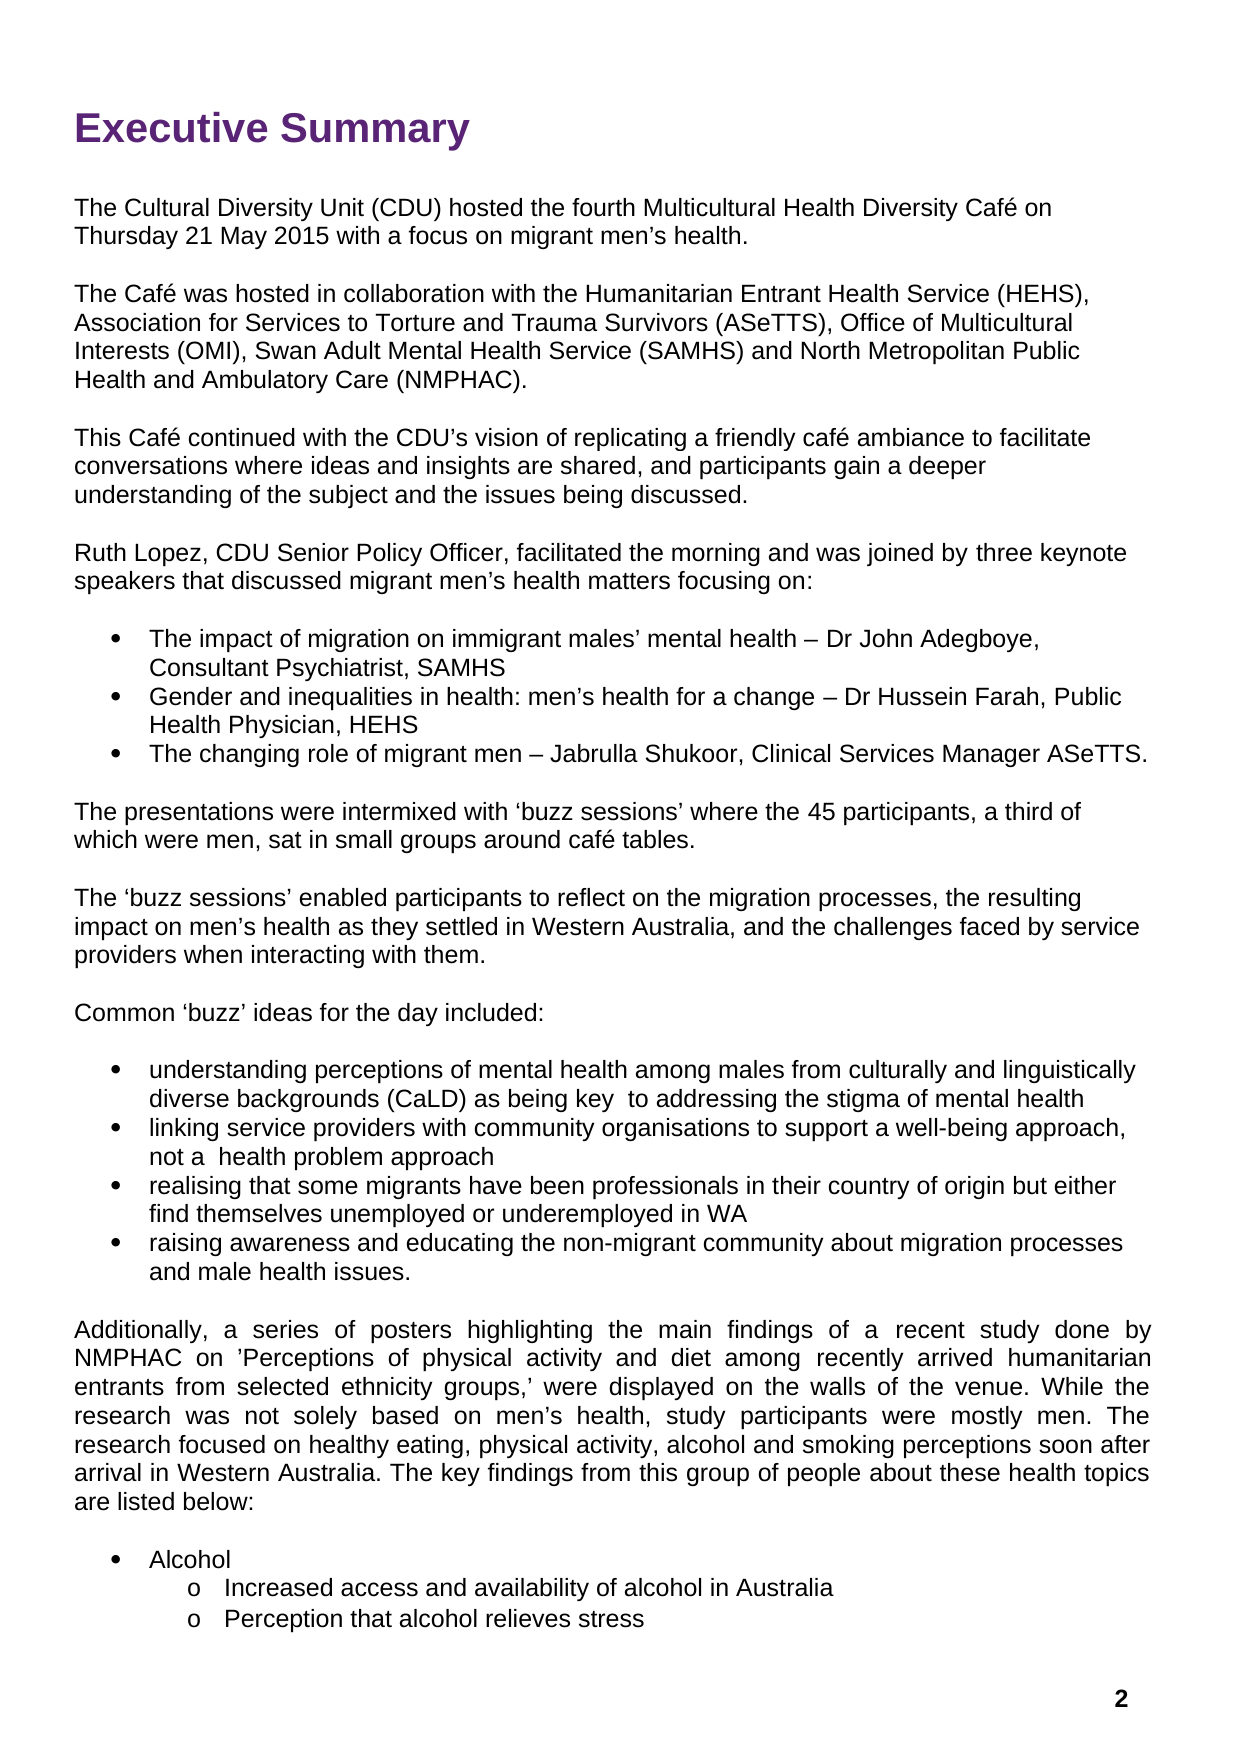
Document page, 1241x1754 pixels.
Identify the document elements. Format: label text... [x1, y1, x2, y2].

list raising awareness and educating the non-migrant community about migration processes and male health issues. [111, 1228, 1152, 1286]
text Ruth Lopez, CDU Senior Policy Officer, facilitated the morning and was joined by three keynote speakers that discussed migrant men’s health matters focusing on: [74, 538, 1152, 595]
list realising that some migrants have been professionals in their country of origin but either find themselves unemployed or underemployed in WA [111, 1171, 1152, 1228]
list Perception that alcohol relieves stress [186, 1604, 1152, 1635]
list Alcohol [111, 1544, 1152, 1573]
list linking service providers with community organisations to support a well-being approach, not a health problem approach [111, 1113, 1152, 1171]
list understanding perceptions of mental health among males from culturally and linguistically diverse backgrounds (CaLD) as being key to addressing the stigma of mental health [111, 1055, 1152, 1113]
subtitle Executive Summary [74, 103, 1152, 151]
text Additionally, a series of posters highlighting the main findings of a recent study done by NMPHAC on ’Perceptions of physical activity and diet among recently arrived humanitarian entrants from selected ethnicity groups,’ were displayed on the walls of the venue. While the research was not solely based on men’s health, study participants were mostly men. The research focused on healthy eating, physical activity, alcohol and smoking perceptions soon after arrival in Western Australia. The key findings from this group of people about these health topics are listed below: [74, 1314, 1152, 1516]
list Gender and inequalities in health: men’s health for a change – Dr Hussein Farah, Public Health Physician, HEHS [111, 681, 1152, 739]
list The impact of migration on immigrant males’ mental health – Dr John Adegboye, Consultant Psychiatrist, SAMHS [111, 624, 1152, 681]
text The ‘buzz sessions’ enabled participants to reflect on the migration processes, the resulting impact on men’s health as they settled in Western Australia, and the challenges faced by service providers when interacting with them. [74, 883, 1152, 969]
list The changing role of migrant men – Jabrulla Shukoor, Clinical Services Manager ASeTTS. [111, 739, 1152, 768]
text This Café continued with the CDU’s vision of replicating a friendly café ambiance to facilitate conversations where ideas and insights are shared, and participants gain a deeper understanding of the subject and the issues being discussed. [74, 423, 1152, 509]
list Increased access and availability of alcohol in Australia [186, 1573, 1152, 1604]
text Common ‘buzz’ ideas for the day included: [74, 998, 1152, 1027]
text The Café was hosted in collaboration with the Humanitarian Entrant Health Service (HEHS), Association for Services to Torture and Trauma Survivors (ASeTTS), Office of Multicultural Interests (OMI), Swan Adult Mental Health Service (SAMHS) and North Metropolitan Public Health and Ambulatory Care (NMPHAC). [74, 279, 1152, 394]
text The presentations were intermixed with ‘buzz sessions’ where the 45 participants, a third of which were men, sat in small groups around café tables. [74, 797, 1152, 854]
text The Cultural Diversity Unit (CDU) hosted the fourth Multicultural Health Diversity Café on Thursday 21 May 2015 with a focus on migrant men’s health. [74, 193, 1152, 250]
